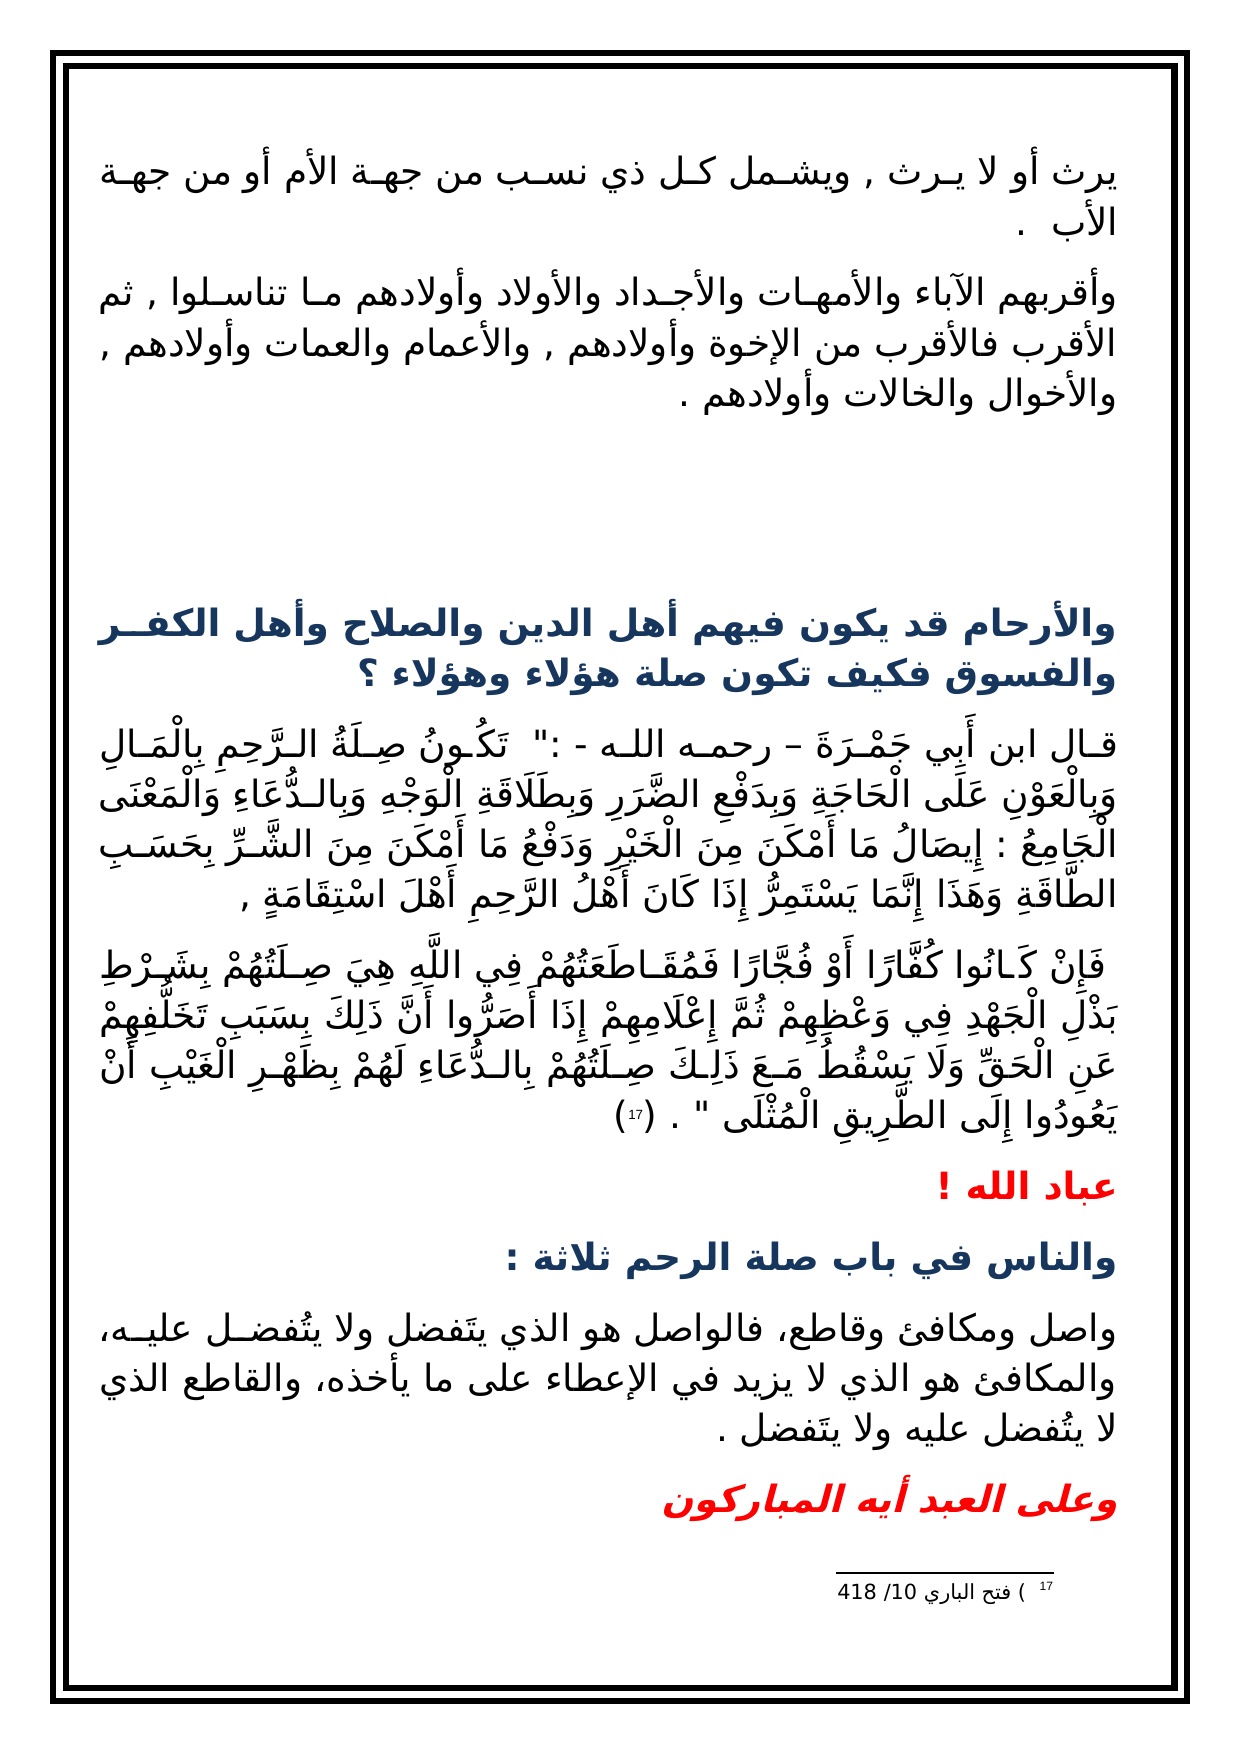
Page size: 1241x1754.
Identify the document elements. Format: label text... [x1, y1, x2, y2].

text واصل ومكافئ وقاطع، فالواصل هو الذي يتَفضل ولا يتُفضل عليه، والمكافئ هو الذي لا يزيد في الإعطاء على ما يأخذه، والقاطع الذي لا يتُفضل عليه ولا يتَفضل . [99, 1307, 1118, 1450]
text والناس في باب صلة الرحم ثلاثة : [99, 1236, 1118, 1279]
text قال ابن أَبِي جَمْرَةَ – رحمه الله - :" تَكُونُ صِلَةُ الرَّحِمِ بِالْمَالِ وَبِالْعَوْنِ عَلَى الْحَاجَةِ وَبِدَفْعِ الضَّرَرِ وَبِطَلَاقَةِ الْوَجْهِ وَبِالدُّعَاءِ وَالْمَعْنَى الْجَامِعُ : إِيصَالُ مَا أَمْكَنَ مِنَ الْخَيْرِ وَدَفْعُ مَا أَمْكَنَ مِنَ الشَّرِّ بِحَسَبِ الطَّاقَةِ وَهَذَا إِنَّمَا يَسْتَمِرُّ إِذَا كَانَ أَهْلُ الرَّحِمِ أَهْلَ اسْتِقَامَةٍ , [99, 722, 1118, 916]
text وأقربهم الآباء والأمهات والأجداد والأولاد وأولادهم ما تناسلوا , ثم الأقرب فالأقرب من الإخوة وأولادهم , والأعمام والعمات وأولادهم , والأخوال والخالات وأولادهم . [99, 271, 1118, 415]
text فَإِنْ كَانُوا كُفَّارًا أَوْ فُجَّارًا فَمُقَاطَعَتُهُمْ فِي اللَّهِ هِيَ صِلَتُهُمْ بِشَرْطِ بَذْلِ الْجَهْدِ فِي وَعْظِهِمْ ثُمَّ إِعْلَامِهِمْ إِذَا أَصَرُّوا أَنَّ ذَلِكَ بِسَبَبِ تَخَلُّفِهِمْ عَنِ الْحَقِّ وَلَا يَسْقُطُ مَعَ ذَلِكَ صِلَتُهُمْ بِالدُّعَاءِ لَهُمْ بِظَهْرِ الْغَيْبِ أَنْ يَعُودُوا إِلَى الطَّرِيقِ الْمُثْلَى " . () [99, 943, 1118, 1137]
text وعلى العبد أيه المباركون [99, 1478, 1118, 1521]
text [99, 150, 1118, 244]
text عباد الله ! [99, 1165, 1118, 1208]
text والأرحام قد يكون فيهم أهل الدين والصلاح وأهل الكفر والفسوق فكيف تكون صلة هؤلاء وهؤلاء ؟ [99, 601, 1118, 695]
